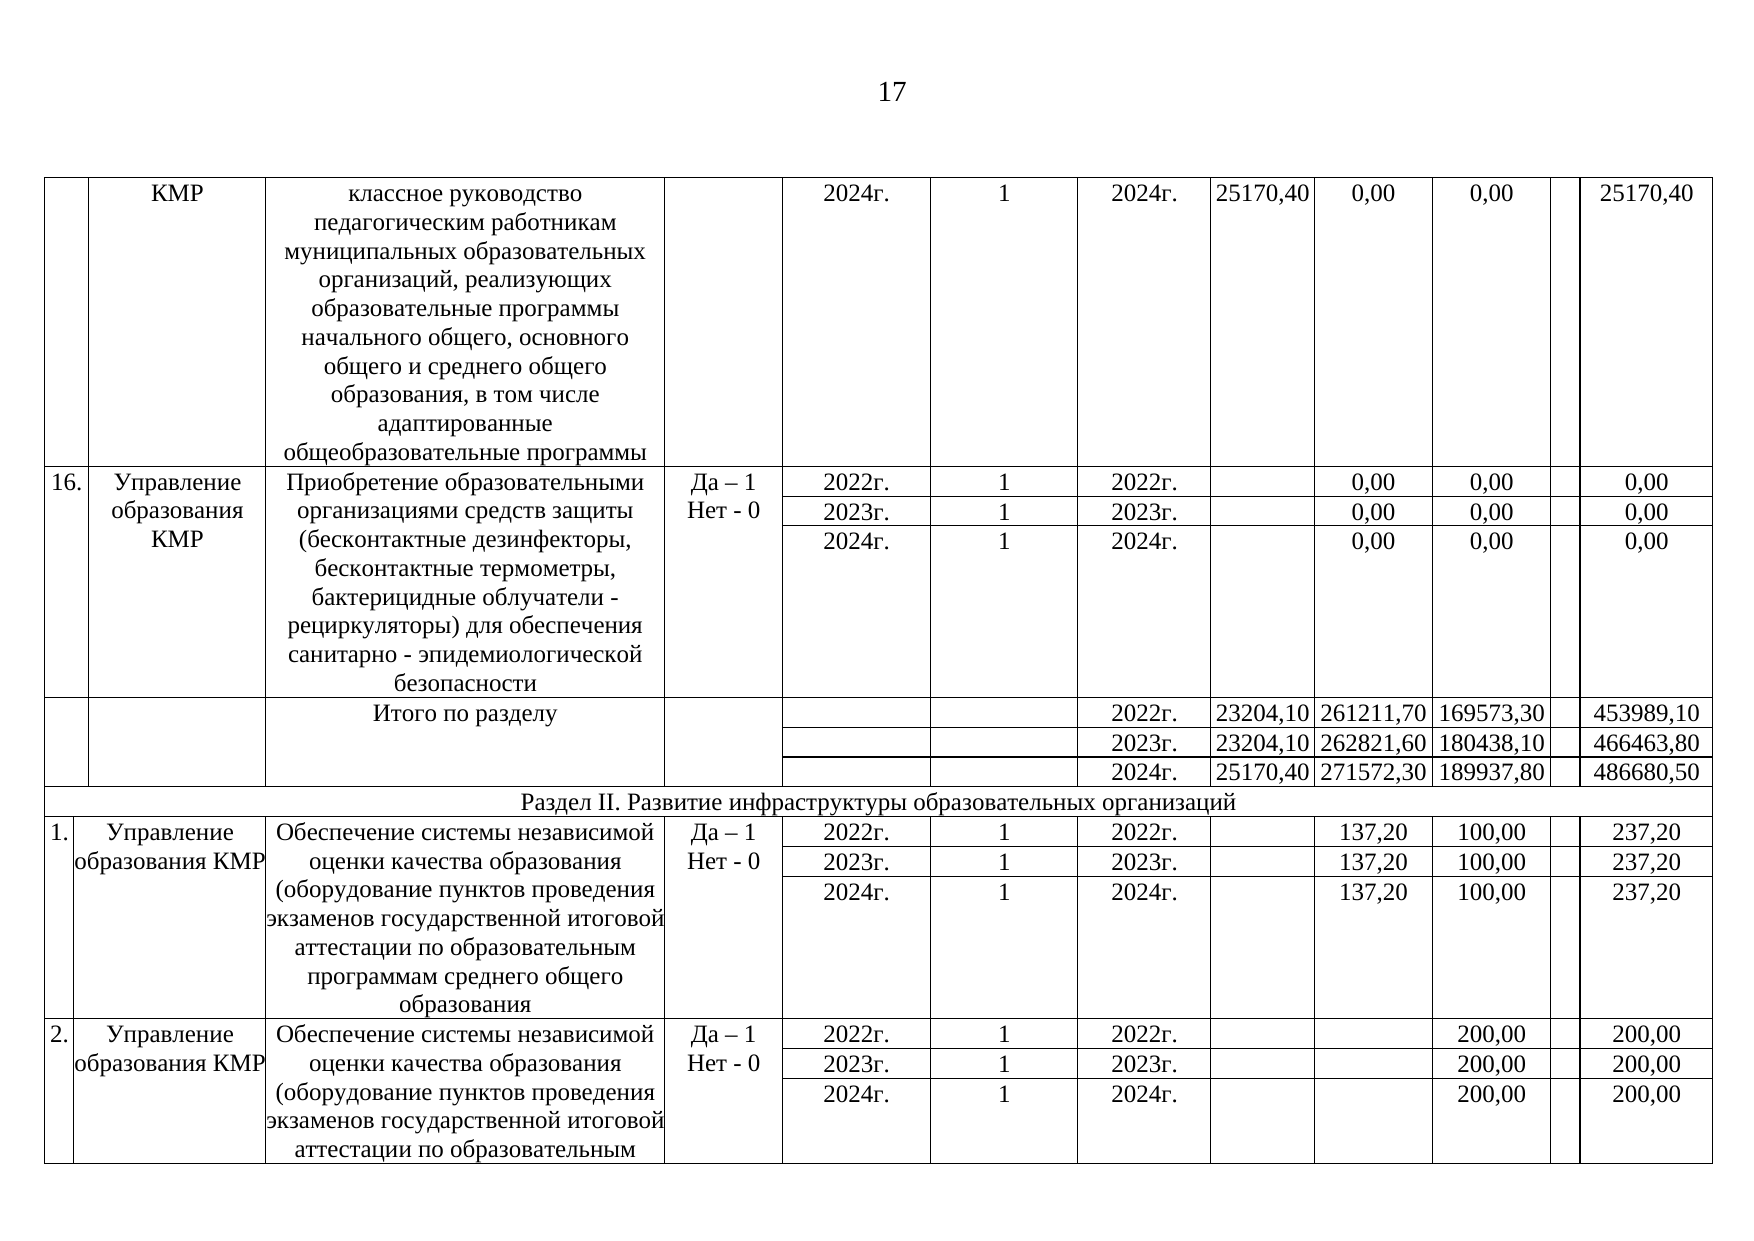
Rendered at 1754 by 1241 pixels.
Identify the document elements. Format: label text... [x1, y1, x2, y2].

table_cell 0,00 [1433, 467, 1550, 496]
table_cell 2022г. [1078, 467, 1210, 496]
table_cell Управление образования КМР [74, 817, 265, 1018]
table_cell 262821,60 [1315, 728, 1432, 756]
table_cell [1551, 758, 1579, 786]
table_cell [783, 698, 930, 727]
table_cell 1 [931, 526, 1077, 697]
table_cell 0,00 [1315, 178, 1432, 466]
table_cell 0,00 [1315, 467, 1432, 496]
table_cell 137,20 [1315, 877, 1432, 1018]
table_cell 23204,10 [1211, 698, 1314, 727]
table_cell 100,00 [1433, 877, 1550, 1018]
table_cell 23204,10 [1211, 728, 1314, 756]
table_cell [1551, 467, 1579, 496]
table_cell 2023г. [783, 497, 930, 525]
table_cell 1 [931, 178, 1077, 466]
table_cell [783, 728, 930, 756]
table_cell [1551, 1019, 1579, 1048]
table_cell 137,20 [1315, 817, 1432, 846]
table_cell 2023г. [1078, 497, 1210, 525]
table_cell 453989,10 [1581, 698, 1712, 727]
table_cell 0,00 [1581, 467, 1712, 496]
table_cell 2023г. [783, 1049, 930, 1078]
table_cell 0,00 [1581, 497, 1712, 525]
table_cell [1551, 1079, 1579, 1163]
table_cell [1211, 817, 1314, 846]
table_cell 189937,80 [1433, 758, 1550, 786]
table_cell 2022г. [1078, 698, 1210, 727]
table_cell [1551, 526, 1579, 697]
table_cell 1 [931, 467, 1077, 496]
table_cell 0,00 [1433, 497, 1550, 525]
table_cell 200,00 [1433, 1049, 1550, 1078]
table_cell 0,00 [1315, 526, 1432, 697]
table_cell 200,00 [1581, 1019, 1712, 1048]
table_cell 137,20 [1315, 847, 1432, 876]
table_cell 1 [931, 1079, 1077, 1163]
table_cell 0,00 [1433, 526, 1550, 697]
table_cell [665, 698, 782, 786]
table_cell 0,00 [1581, 526, 1712, 697]
table_cell 271572,30 [1315, 758, 1432, 786]
table_cell Да – 1 Нет - 0 [665, 1019, 782, 1163]
table_cell Приобретение образовательными организациями средств защиты (бесконтактные дезинфекторы, бесконтактные термометры, бактерицидные облучатели - рециркуляторы) для обеспечения санитарно - эпидемиологической безопасности [266, 467, 664, 697]
table_cell 2022г. [783, 1019, 930, 1048]
table_cell 1 [931, 497, 1077, 525]
table_cell Раздел II. Развитие инфраструктуры образовательных организаций [45, 787, 1712, 816]
table_cell 1 [931, 1019, 1077, 1048]
table_cell [931, 698, 1077, 727]
table_cell [1551, 497, 1579, 525]
table_cell 2. [45, 1019, 73, 1163]
table_cell 486680,50 [1581, 758, 1712, 786]
table_cell 1 [931, 1049, 1077, 1078]
table_cell 2022г. [1078, 817, 1210, 846]
table_cell Управление образования КМР [89, 467, 265, 697]
table_cell 16. [45, 467, 88, 697]
table_cell [45, 698, 88, 786]
table_cell 1 [931, 877, 1077, 1018]
table_cell [1551, 817, 1579, 846]
table_cell [1211, 1019, 1314, 1048]
table_cell [1315, 1019, 1432, 1048]
table_cell 2022г. [1078, 1019, 1210, 1048]
table_cell 2024г. [1078, 178, 1210, 466]
table_cell 2023г. [783, 847, 930, 876]
table_cell 1 [931, 847, 1077, 876]
table_cell 2024г. [783, 1079, 930, 1163]
table_cell 25170,40 [1211, 758, 1314, 786]
table_cell 169573,30 [1433, 698, 1550, 727]
table_cell 200,00 [1581, 1079, 1712, 1163]
table_cell 2022г. [783, 467, 930, 496]
table_cell 466463,80 [1581, 728, 1712, 756]
table_cell 2023г. [1078, 1049, 1210, 1078]
table_cell [1211, 1079, 1314, 1163]
table_cell [783, 758, 930, 786]
table_cell 100,00 [1433, 817, 1550, 846]
table_cell [89, 698, 265, 786]
table_cell [1315, 1079, 1432, 1163]
table_cell [1551, 728, 1579, 756]
table_cell [1211, 877, 1314, 1018]
table_cell 237,20 [1581, 847, 1712, 876]
table_cell 2023г. [1078, 728, 1210, 756]
table_cell [931, 758, 1077, 786]
table_cell [1211, 467, 1314, 496]
table_cell 261211,70 [1315, 698, 1432, 727]
table_cell 100,00 [1433, 847, 1550, 876]
table_cell [1211, 1049, 1314, 1078]
table_cell Итого по разделу [266, 698, 664, 786]
table_cell Да – 1 Нет - 0 [665, 467, 782, 697]
table_cell 200,00 [1433, 1079, 1550, 1163]
table_cell Обеспечение системы независимой оценки качества образования (оборудование пунктов проведения экзаменов государственной итоговой аттестации по образовательным программам основного общего образования [266, 1019, 664, 1163]
table_cell Да – 1 Нет - 0 [665, 817, 782, 1018]
table_cell Обеспечение системы независимой оценки качества образования (оборудование пунктов проведения экзаменов государственной итоговой аттестации по образовательным программам среднего общего образования [266, 817, 664, 1018]
table_cell Управление образования КМР [74, 1019, 265, 1163]
table_cell 25170,40 [1581, 178, 1712, 466]
table_cell 2024г. [783, 877, 930, 1018]
table_cell 2022г. [783, 817, 930, 846]
table_cell 1 [931, 817, 1077, 846]
table_cell 2024г. [783, 178, 930, 466]
table_cell 1. [45, 817, 73, 1018]
table_cell 2024г. [1078, 526, 1210, 697]
table_cell 200,00 [1581, 1049, 1712, 1078]
table_cell 180438,10 [1433, 728, 1550, 756]
table_cell [1315, 1049, 1432, 1078]
table_cell 0,00 [1433, 178, 1550, 466]
table_cell 2024г. [1078, 877, 1210, 1018]
table_cell 2024г. [783, 526, 930, 697]
table_cell 237,20 [1581, 877, 1712, 1018]
table_cell 0,00 [1315, 497, 1432, 525]
table_cell [1211, 497, 1314, 525]
table_cell [931, 728, 1077, 756]
table_cell [1551, 698, 1579, 727]
table_cell [1551, 847, 1579, 876]
table_cell [1211, 847, 1314, 876]
table_cell 2024г. [1078, 758, 1210, 786]
table_cell 2023г. [1078, 847, 1210, 876]
table_cell 2024г. [1078, 1079, 1210, 1163]
table_cell 237,20 [1581, 817, 1712, 846]
table_cell [1551, 877, 1579, 1018]
table_cell [1551, 1049, 1579, 1078]
table_cell 25170,40 [1211, 178, 1314, 466]
table_cell [1211, 526, 1314, 697]
table_cell [1551, 178, 1579, 466]
table_cell 200,00 [1433, 1019, 1550, 1048]
